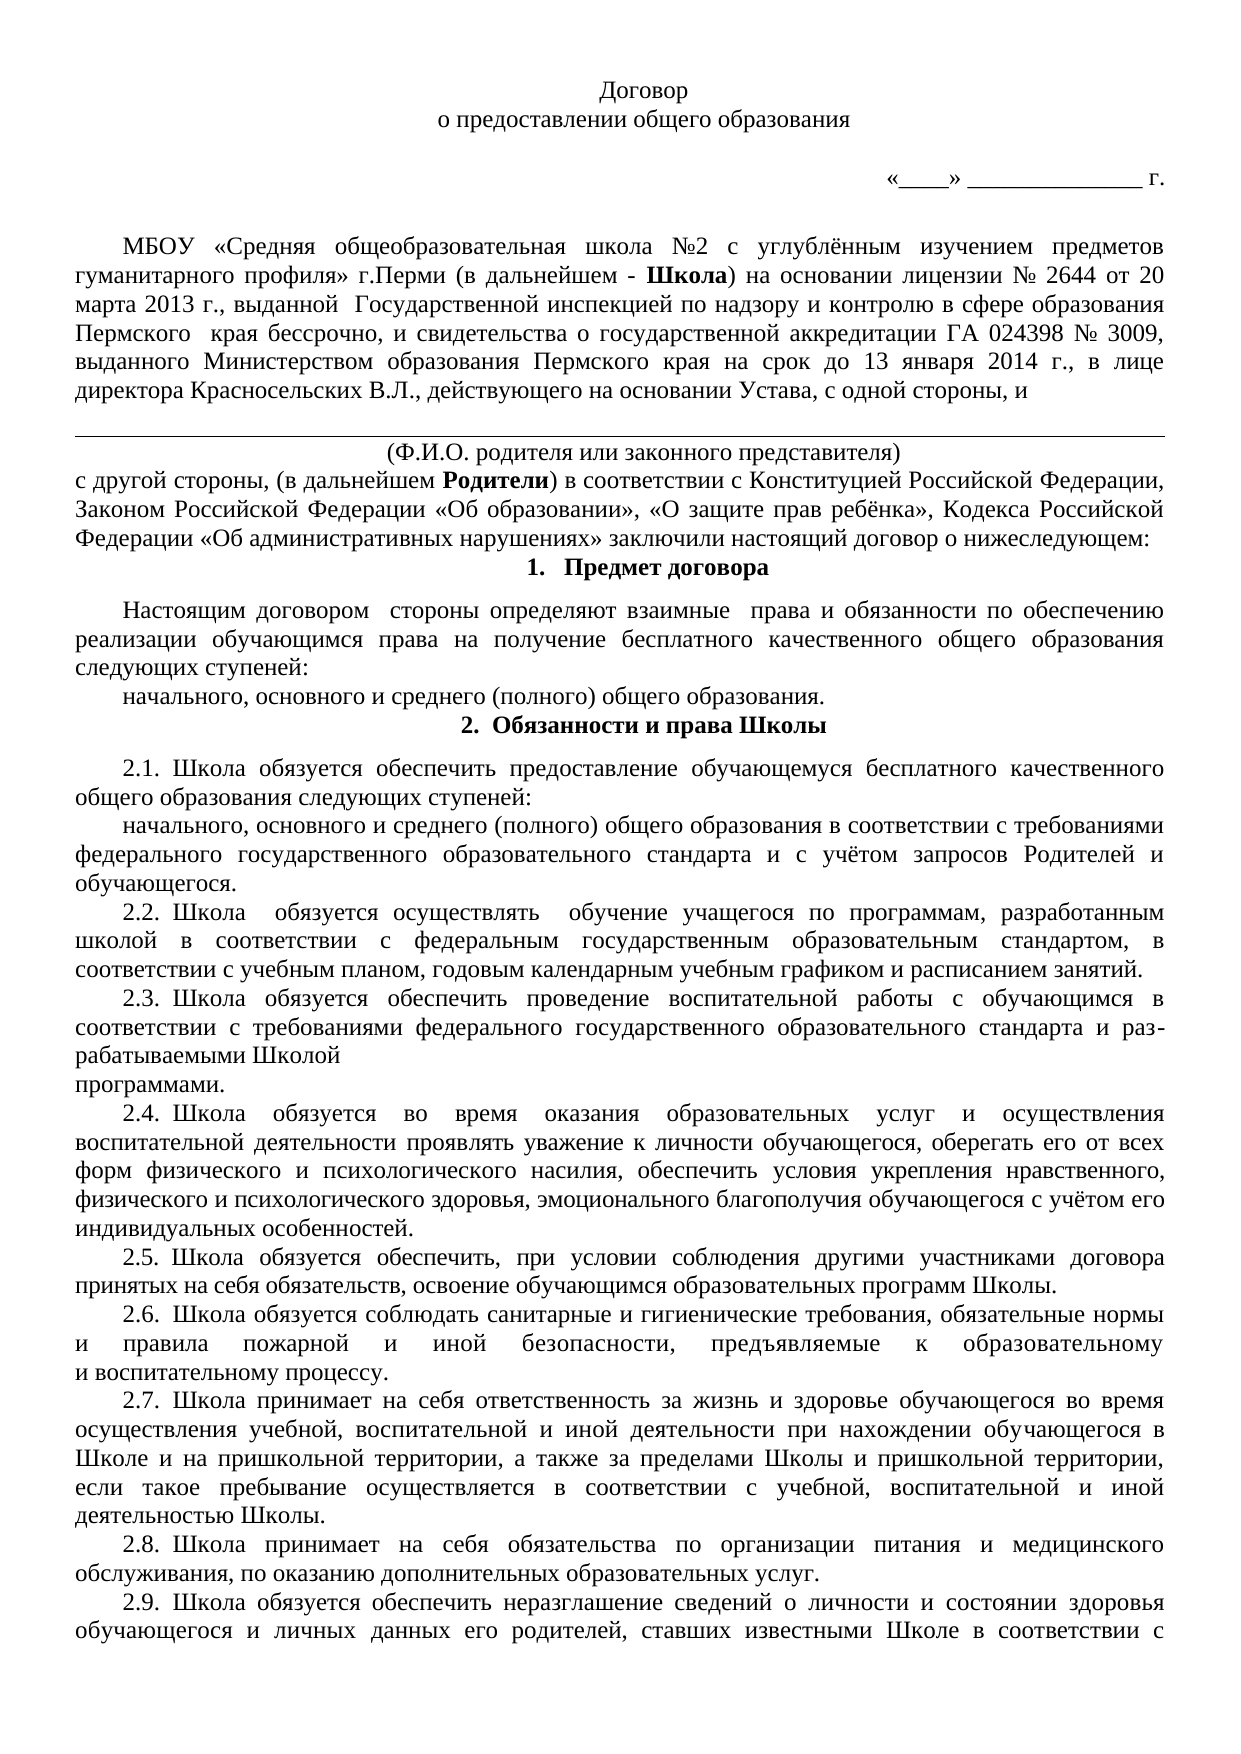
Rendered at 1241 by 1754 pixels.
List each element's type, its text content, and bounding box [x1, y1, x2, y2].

text (Ф.И.О. родителя или законного представителя) [75, 437, 1165, 466]
text начального, основного и среднего (полного) общего образования. [75, 681, 1165, 710]
text о предоставлении общего образования [75, 104, 1165, 132]
text 2.6. Школа обязуется соблюдать санитарные и гигиенические требования, обязательные нормы и правила пожарной и иной безопасности, предъявляемые к образовательному и воспитательному процессу. [75, 1299, 1165, 1386]
text 2. Обязанности и права Школы [75, 710, 1165, 739]
text 2.2. Школа обязуется осуществлять обучение учащегося по программам, разработанным школой в соответствии с федеральным государственным образовательным стандартом, в соответствии с учебным планом, годовым календарным учебным графиком и расписанием занятий. [75, 897, 1165, 983]
text начального, основного и среднего (полного) общего образования в соответствии с требованиями федерального государственного образовательного стандарта и с учётом запросов Родителей и обучающегося. [75, 811, 1165, 897]
text 2.8. Школа принимает на себя обязательства по организации питания и медицинского обслуживания, по оказанию дополнительных образовательных услуг. [75, 1529, 1165, 1587]
text 2.5. Школа обязуется обеспечить, при условии соблюдения другими участниками договора принятых на себя обязательств, освоение обучающимся образовательных программ Школы. [75, 1242, 1165, 1299]
text Настоящим договором стороны определяют взаимные права и обязанности по обеспечению реализации обучающимся права на получение бесплатного качественного общего образования следующих ступеней: [75, 595, 1165, 681]
text МБОУ «Средняя общеобразовательная школа №2 с углублённым изучением предметов гуманитарного профиля» г.Перми (в дальнейшем - Школа) на основании лицензии № 2644 от 20 марта 2013 г., выданной Государственной инспекцией по надзору и контролю в сфере образования Пермского края бессрочно, и свидетельства о государственной аккредитации ГА 024398 № 3009, выданного Министерством образования Пермского края на срок до 13 января 2014 г., в лице директора Красносельских В.Л., действующего на основании Устава, с одной стороны, и [75, 231, 1165, 404]
text 2.1. Школа обязуется обеспечить предоставление обучающемуся бесплатного качественного общего образования следующих ступеней: [75, 753, 1165, 811]
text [75, 1587, 1165, 1644]
text 2.7. Школа принимает на себя ответственность за жизнь и здоровье обучающегося во время осуществления учебной, воспитательной и иной деятельности при нахождении обучающегося в Школе и на пришкольной территории, а также за пределами Школы и пришкольной территории, если такое пребывание осуществляется в соответствии с учебной, воспитательной и иной деятельностью Школы. [75, 1386, 1165, 1529]
text Договор [75, 75, 1165, 104]
text 2.3. Школа обязуется обеспечить проведение воспитательной работы с обучающимся в соответствии с требованиями федерального государственного образовательного стандарта и разрабатываемыми Школой [75, 983, 1165, 1069]
text «____» ______________ г. [75, 162, 1165, 191]
text с другой стороны, (в дальнейшем Родители) в соответствии с Конституцией Российской Федерации, Законом Российской Федерации «Об образовании», «О защите прав ребёнка», Кодекса Российской Федерации «Об административных нарушениях» заключили настоящий договор о нижеследующем: [75, 466, 1165, 552]
text программами. [75, 1069, 1165, 1098]
list Предмет договора [130, 552, 1165, 581]
text 2.4. Школа обязуется во время оказания образовательных услуг и осуществления воспитательной деятельности проявлять уважение к личности обучающегося, оберегать его от всех форм физического и психологического насилия, обеспечить условия укрепления нравственного, физического и психологического здоровья, эмоционального благополучия обучающегося с учётом его индивидуальных особенностей. [75, 1098, 1165, 1242]
